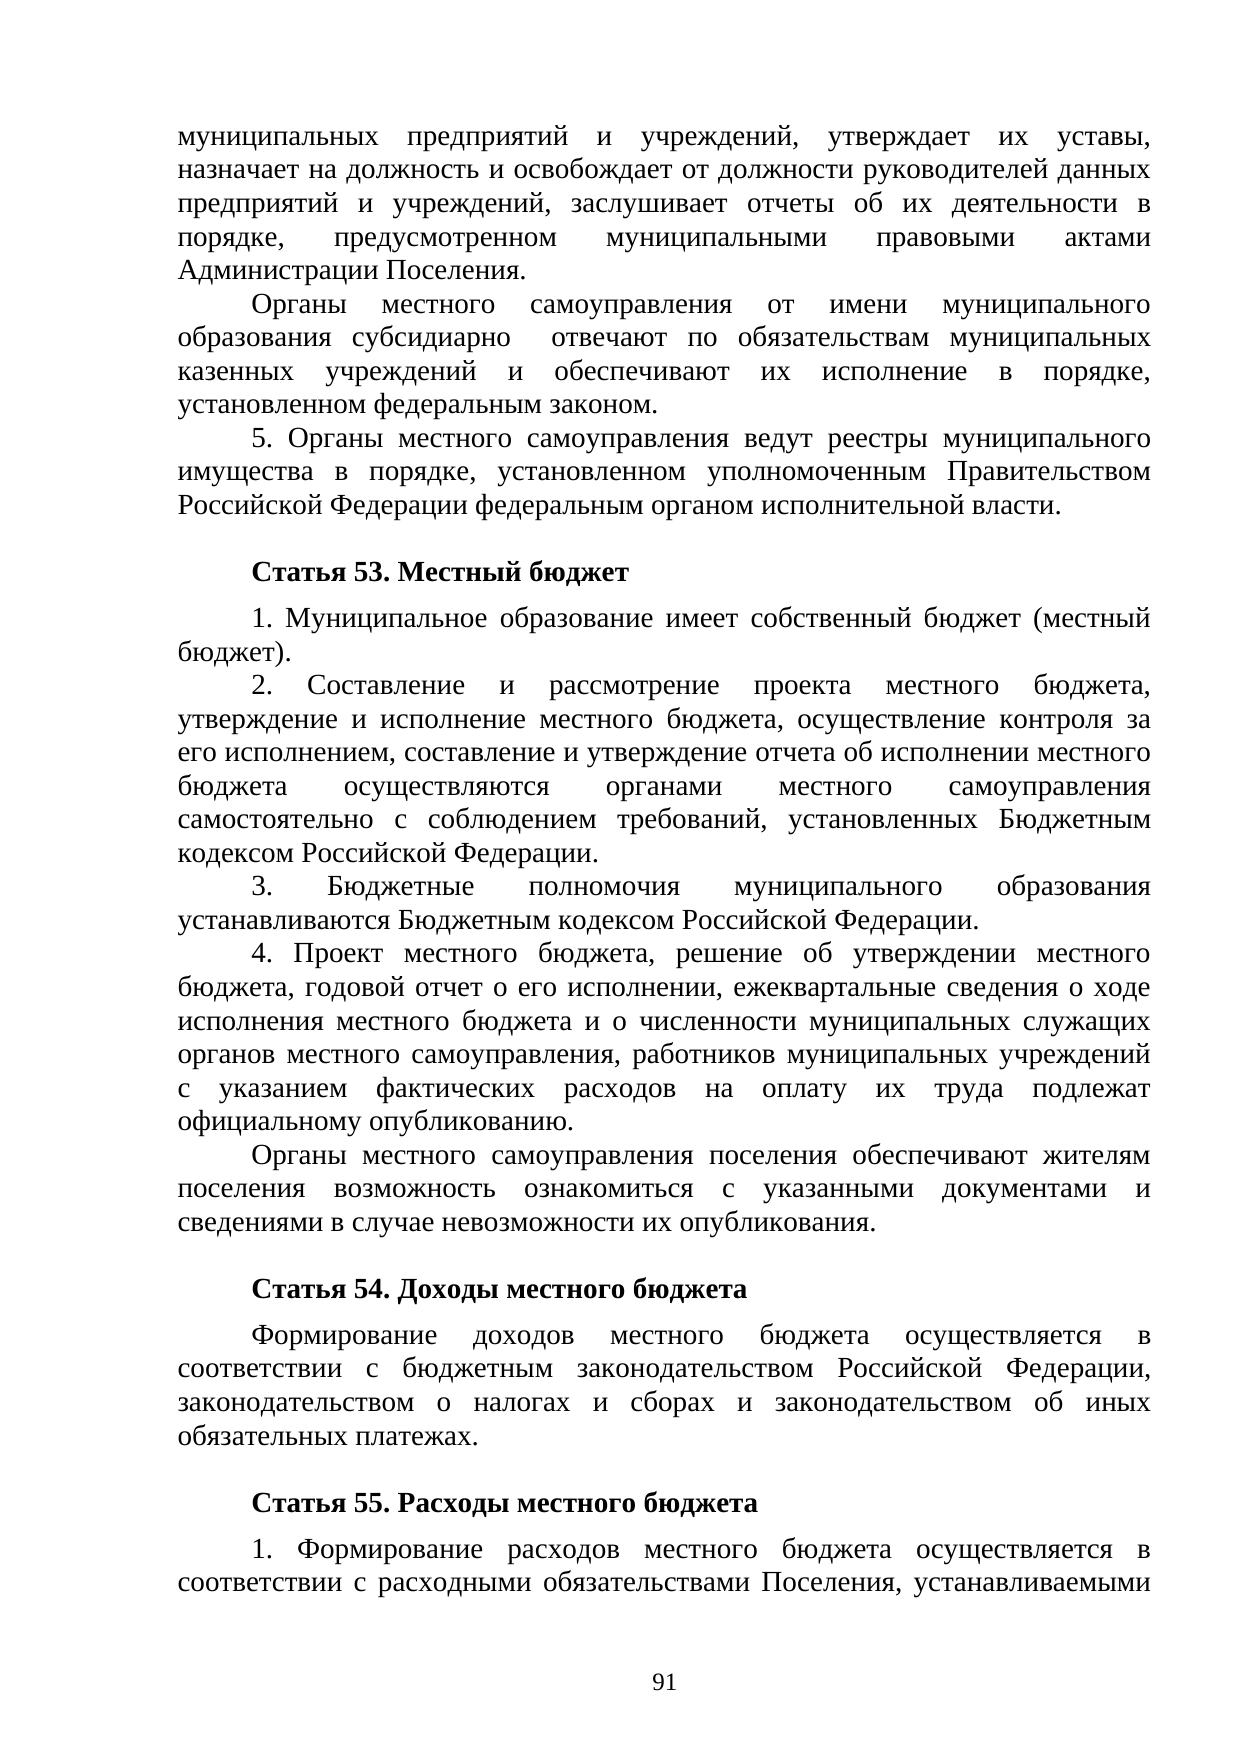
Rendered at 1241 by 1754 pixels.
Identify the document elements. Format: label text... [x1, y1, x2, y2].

text Статья 53. Местный бюджет [177, 554, 1152, 588]
text 3. Бюджетные полномочия муниципального образования устанавливаются Бюджетным кодексом Российской Федерации. [177, 868, 1152, 936]
text 1. Муниципальное образование имеет собственный бюджет (местный бюджет). [177, 600, 1152, 667]
text 4. Проект местного бюджета, решение об утверждении местного бюджета, годовой отчет о его исполнении, ежеквартальные сведения о ходе исполнения местного бюджета и о численности муниципальных служащих органов местного самоуправления, работников муниципальных учреждений с указанием фактических расходов на оплату их труда подлежат официальному опубликованию. [177, 936, 1152, 1137]
text 2. Составление и рассмотрение проекта местного бюджета, утверждение и исполнение местного бюджета, осуществление контроля за его исполнением, составление и утверждение отчета об исполнении местного бюджета осуществляются органами местного самоуправления самостоятельно с соблюдением требований, установленных Бюджетным кодексом Российской Федерации. [177, 667, 1152, 868]
text Статья 55. Расходы местного бюджета [177, 1485, 1152, 1518]
text Органы местного самоуправления поселения обеспечивают жителям поселения возможность ознакомиться с указанными документами и сведениями в случае невозможности их опубликования. [177, 1137, 1152, 1237]
text Формирование доходов местного бюджета осуществляется в соответствии с бюджетным законодательством Российской Федерации, законодательством о налогах и сборах и законодательством об иных обязательных платежах. [177, 1317, 1152, 1451]
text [177, 1531, 1152, 1598]
text 5. Органы местного самоуправления ведут реестры муниципального имущества в порядке, установленном уполномоченным Правительством Российской Федерации федеральным органом исполнительной власти. [177, 420, 1152, 521]
text Статья 54. Доходы местного бюджета [177, 1271, 1152, 1304]
text Органы местного самоуправления от имени муниципального образования субсидиарно отвечают по обязательствам муниципальных казенных учреждений и обеспечивают их исполнение в порядке, установленном федеральным законом. [177, 286, 1152, 420]
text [177, 118, 1152, 286]
